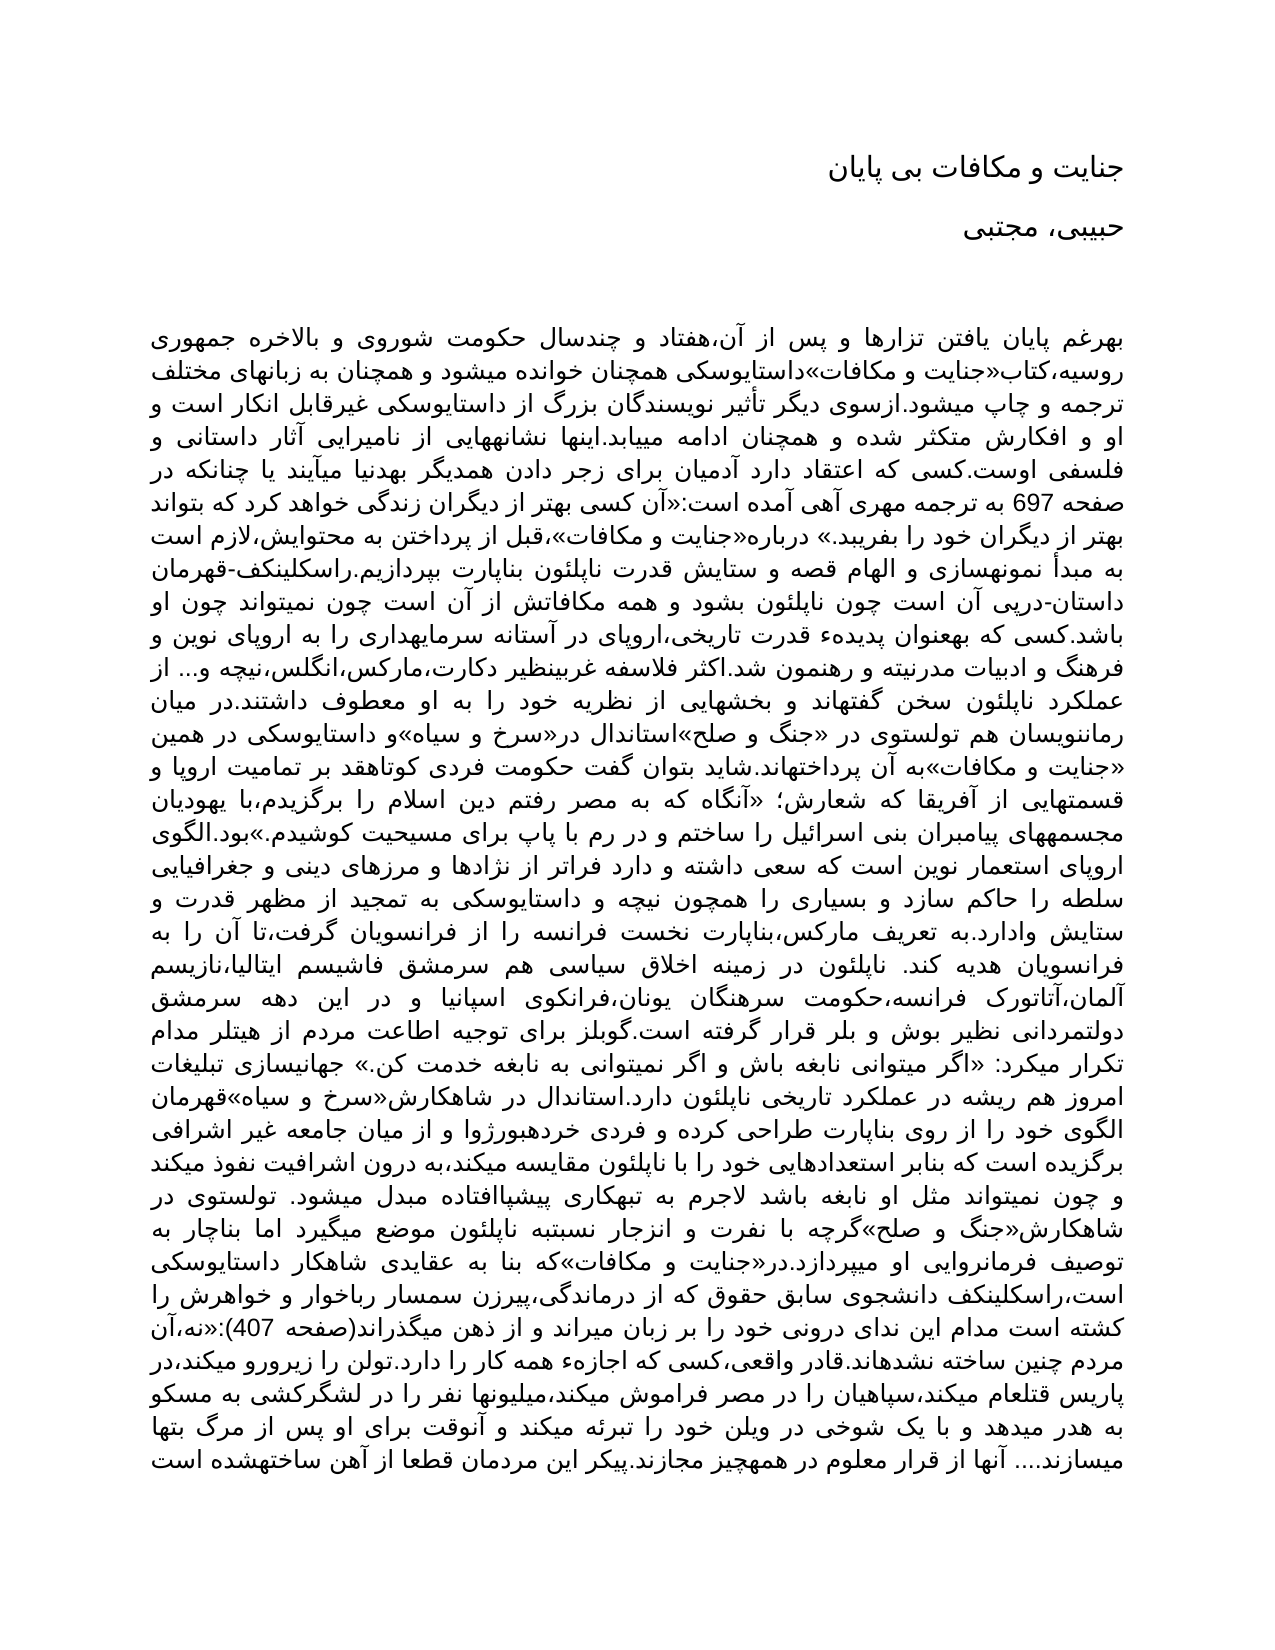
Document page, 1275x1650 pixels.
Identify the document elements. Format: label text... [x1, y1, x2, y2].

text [150, 323, 1125, 1474]
text حبیبی، مجتبی [150, 209, 1125, 243]
text جنایت و مکافات بی پایان [150, 150, 1125, 183]
